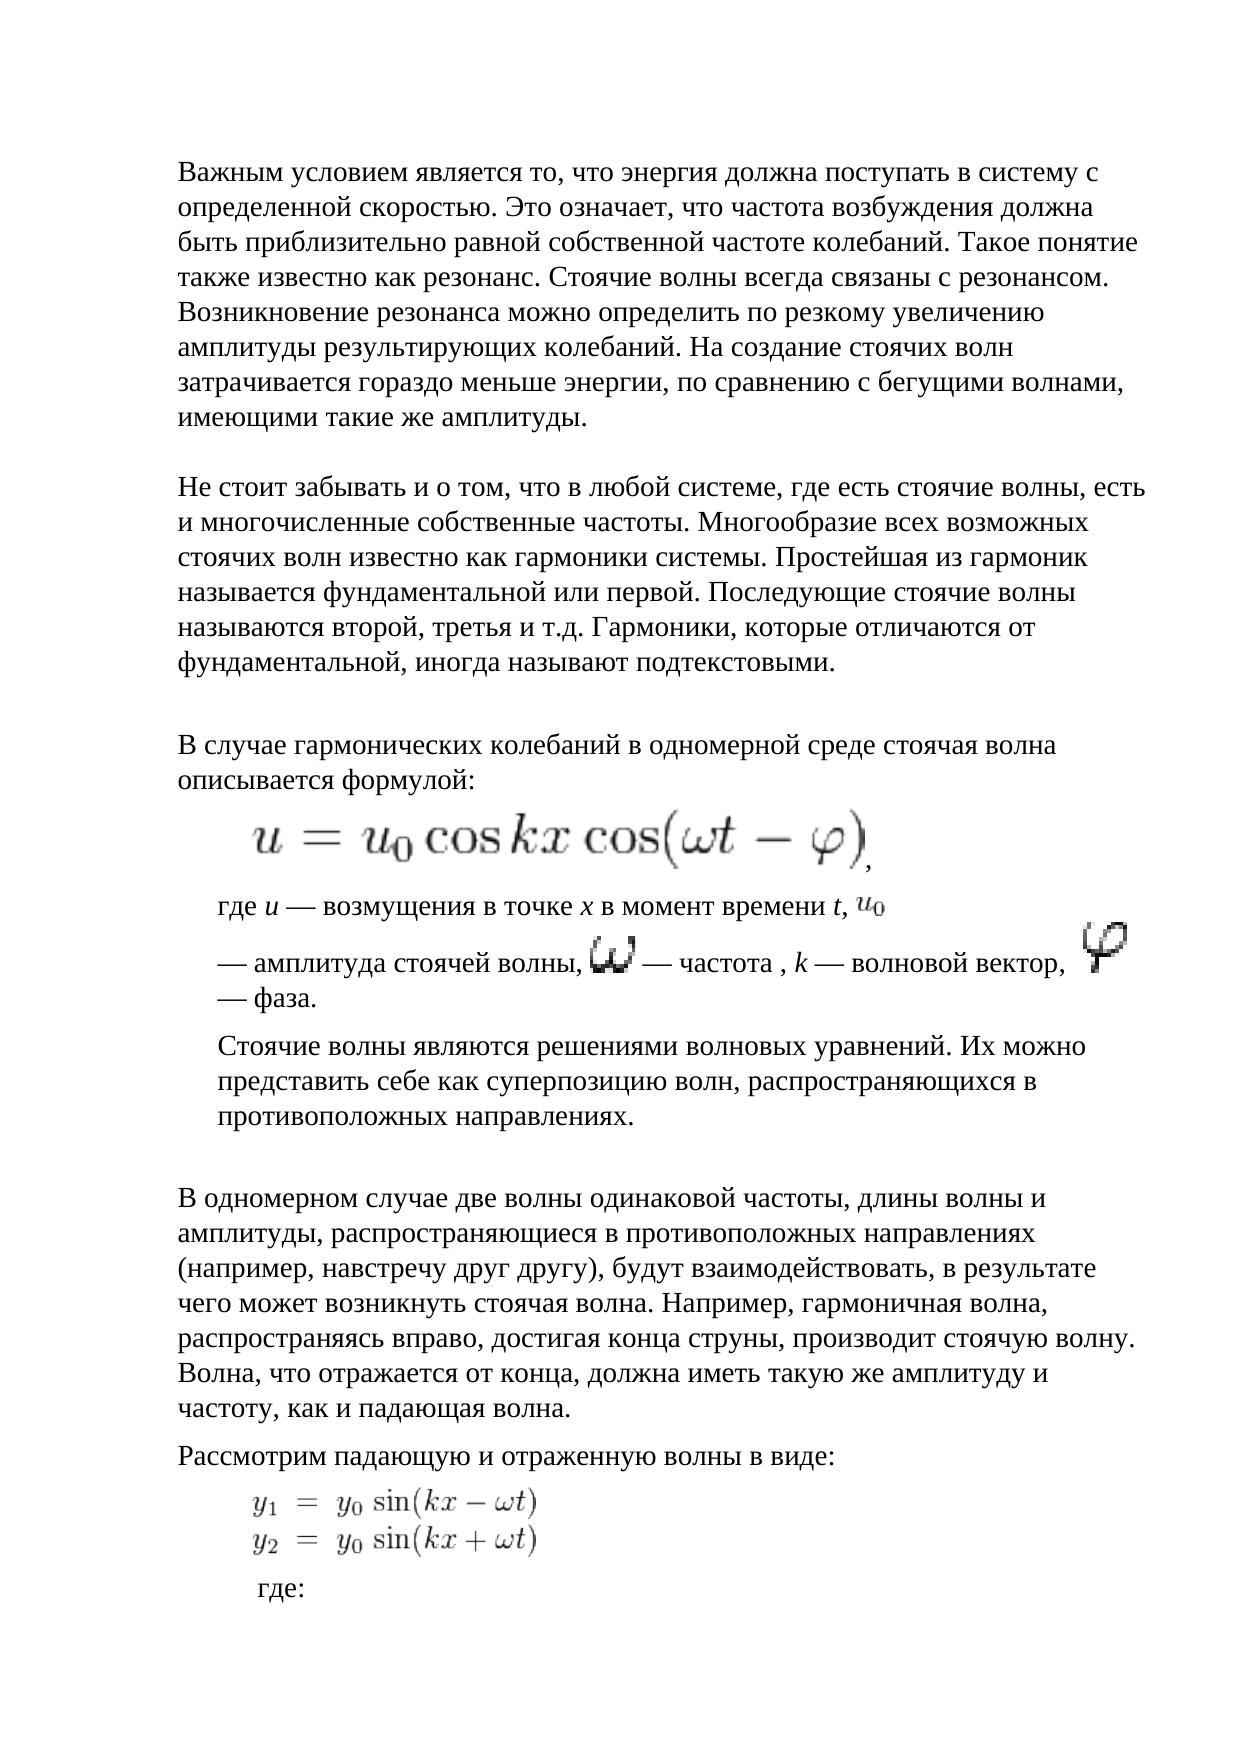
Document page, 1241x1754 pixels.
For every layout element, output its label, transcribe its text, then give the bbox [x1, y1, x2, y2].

picture [252, 1523, 536, 1557]
text где: [257, 1569, 1152, 1604]
picture [252, 1486, 536, 1519]
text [177, 118, 1152, 713]
text В случае гармонических колебаний в одномерной среде стоячая волна описывается формулой: [177, 726, 1152, 796]
text Рассмотрим падающую и отраженную волны в виде: [177, 1436, 1152, 1471]
picture [1080, 922, 1131, 973]
picture [590, 936, 636, 973]
picture [252, 808, 865, 869]
picture [855, 897, 885, 916]
text Стоячие волны являются решениями волновых уравнений. Их можно представить себе как суперпозицию волн, распространяющихся в противоположных направлениях. [217, 1026, 1152, 1131]
text где u — возмущения в точке х в момент времени t, — амплитуда стоячей волны, — частота , k — волновой вектор, — фаза. [217, 887, 1152, 1014]
text В одномерном случае две волны одинаковой частоты, длины волны и амплитуды, распространяющиеся в противоположных направлениях (например, навстречу друг другу), будут взаимодействовать, в результате чего может возникнуть стоячая волна. Например, гармоничная волна, распространяясь вправо, достигая конца струны, производит стоячую волну. Волна, что отражается от конца, должна иметь такую же амплитуду и частоту, как и падающая волна. [177, 1144, 1152, 1424]
